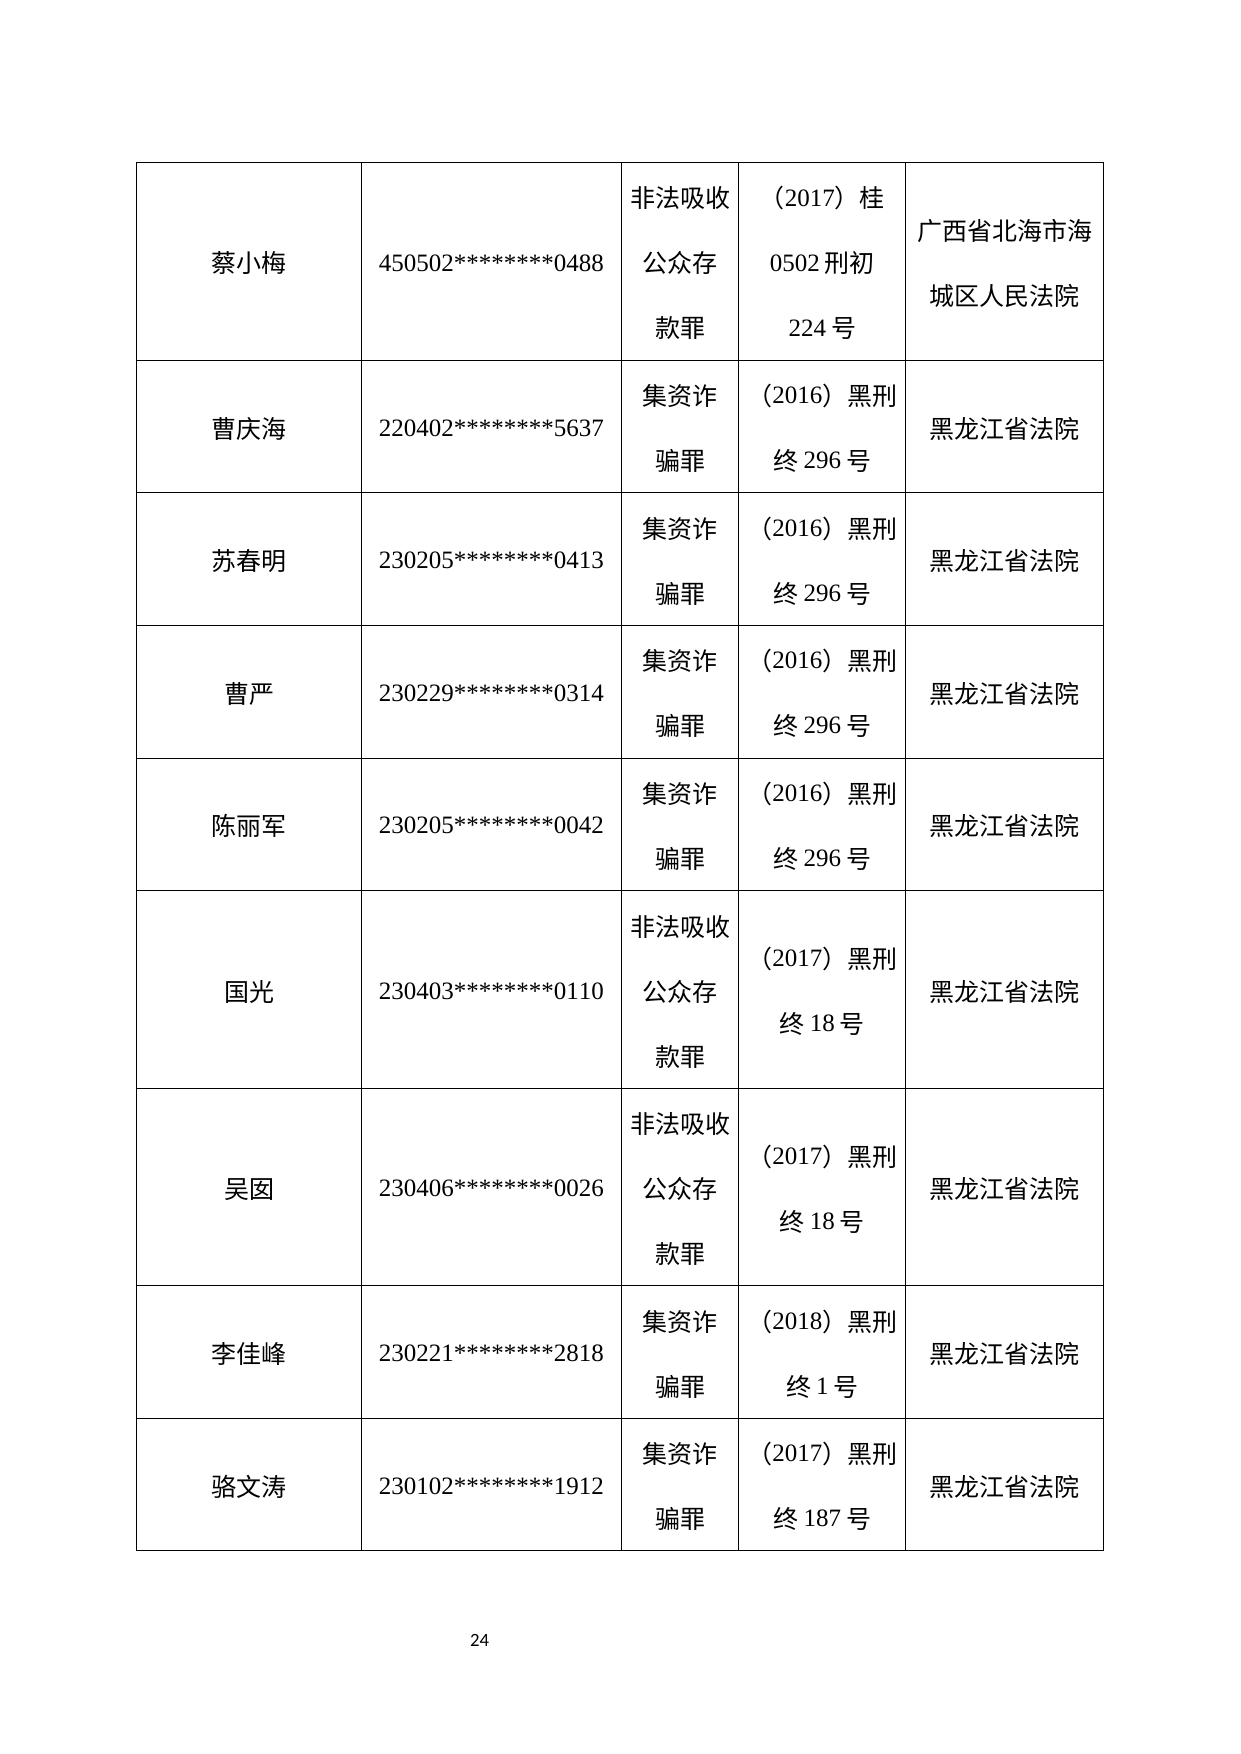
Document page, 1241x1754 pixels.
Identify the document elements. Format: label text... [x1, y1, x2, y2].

table_cell 黑龙江省法院 [906, 493, 1103, 625]
table_cell 集资诈 骗罪 [622, 626, 738, 757]
table_cell 230229********0314 [362, 626, 621, 757]
table_cell 非法吸收公众存 款罪 [622, 891, 738, 1088]
table_cell 230102********1912 [362, 1419, 621, 1550]
table_cell 李佳峰 [137, 1286, 361, 1418]
table_cell 集资诈 骗罪 [622, 1419, 738, 1550]
table_cell 黑龙江省法院 [906, 759, 1103, 890]
table_cell 广西省北海市海城区人民法院 [906, 163, 1103, 359]
table_cell （2018）黑刑终1号 [739, 1286, 905, 1418]
table_cell （2017）黑刑终187号 [739, 1419, 905, 1550]
table_cell 230221********2818 [362, 1286, 621, 1418]
table_cell （2016）黑刑终296号 [739, 361, 905, 492]
table_cell 集资诈 骗罪 [622, 759, 738, 890]
table_cell 黑龙江省法院 [906, 626, 1103, 757]
table_cell 非法吸收公众存 款罪 [622, 1089, 738, 1285]
table_cell 蔡小梅 [137, 163, 361, 359]
table_cell 230205********0042 [362, 759, 621, 890]
table_cell 230406********0026 [362, 1089, 621, 1285]
table_cell 骆文涛 [137, 1419, 361, 1550]
table_cell 集资诈 骗罪 [622, 493, 738, 625]
table_cell 230205********0413 [362, 493, 621, 625]
table_cell 黑龙江省法院 [906, 1419, 1103, 1550]
table_cell 黑龙江省法院 [906, 361, 1103, 492]
table_cell 曹严 [137, 626, 361, 757]
table_cell 集资诈 骗罪 [622, 361, 738, 492]
table_cell 国光 [137, 891, 361, 1088]
table_cell 220402********5637 [362, 361, 621, 492]
table_cell 黑龙江省法院 [906, 891, 1103, 1088]
table_cell 吴囡 [137, 1089, 361, 1285]
table_cell （2016）黑刑终296号 [739, 493, 905, 625]
table_cell 陈丽军 [137, 759, 361, 890]
table_cell （2016）黑刑终296号 [739, 759, 905, 890]
table_cell 苏春明 [137, 493, 361, 625]
table_cell 集资诈 骗罪 [622, 1286, 738, 1418]
table_cell 黑龙江省法院 [906, 1089, 1103, 1285]
table_cell 曹庆海 [137, 361, 361, 492]
table_cell （2017）黑刑终18号 [739, 891, 905, 1088]
table_cell 230403********0110 [362, 891, 621, 1088]
table_cell （2017）黑刑终18号 [739, 1089, 905, 1285]
table_cell 450502********0488 [362, 163, 621, 359]
table_cell （2017）桂0502刑初 224号 [739, 163, 905, 359]
table_cell （2016）黑刑终296号 [739, 626, 905, 757]
table_cell 非法吸收公众存 款罪 [622, 163, 738, 359]
table_cell 黑龙江省法院 [906, 1286, 1103, 1418]
